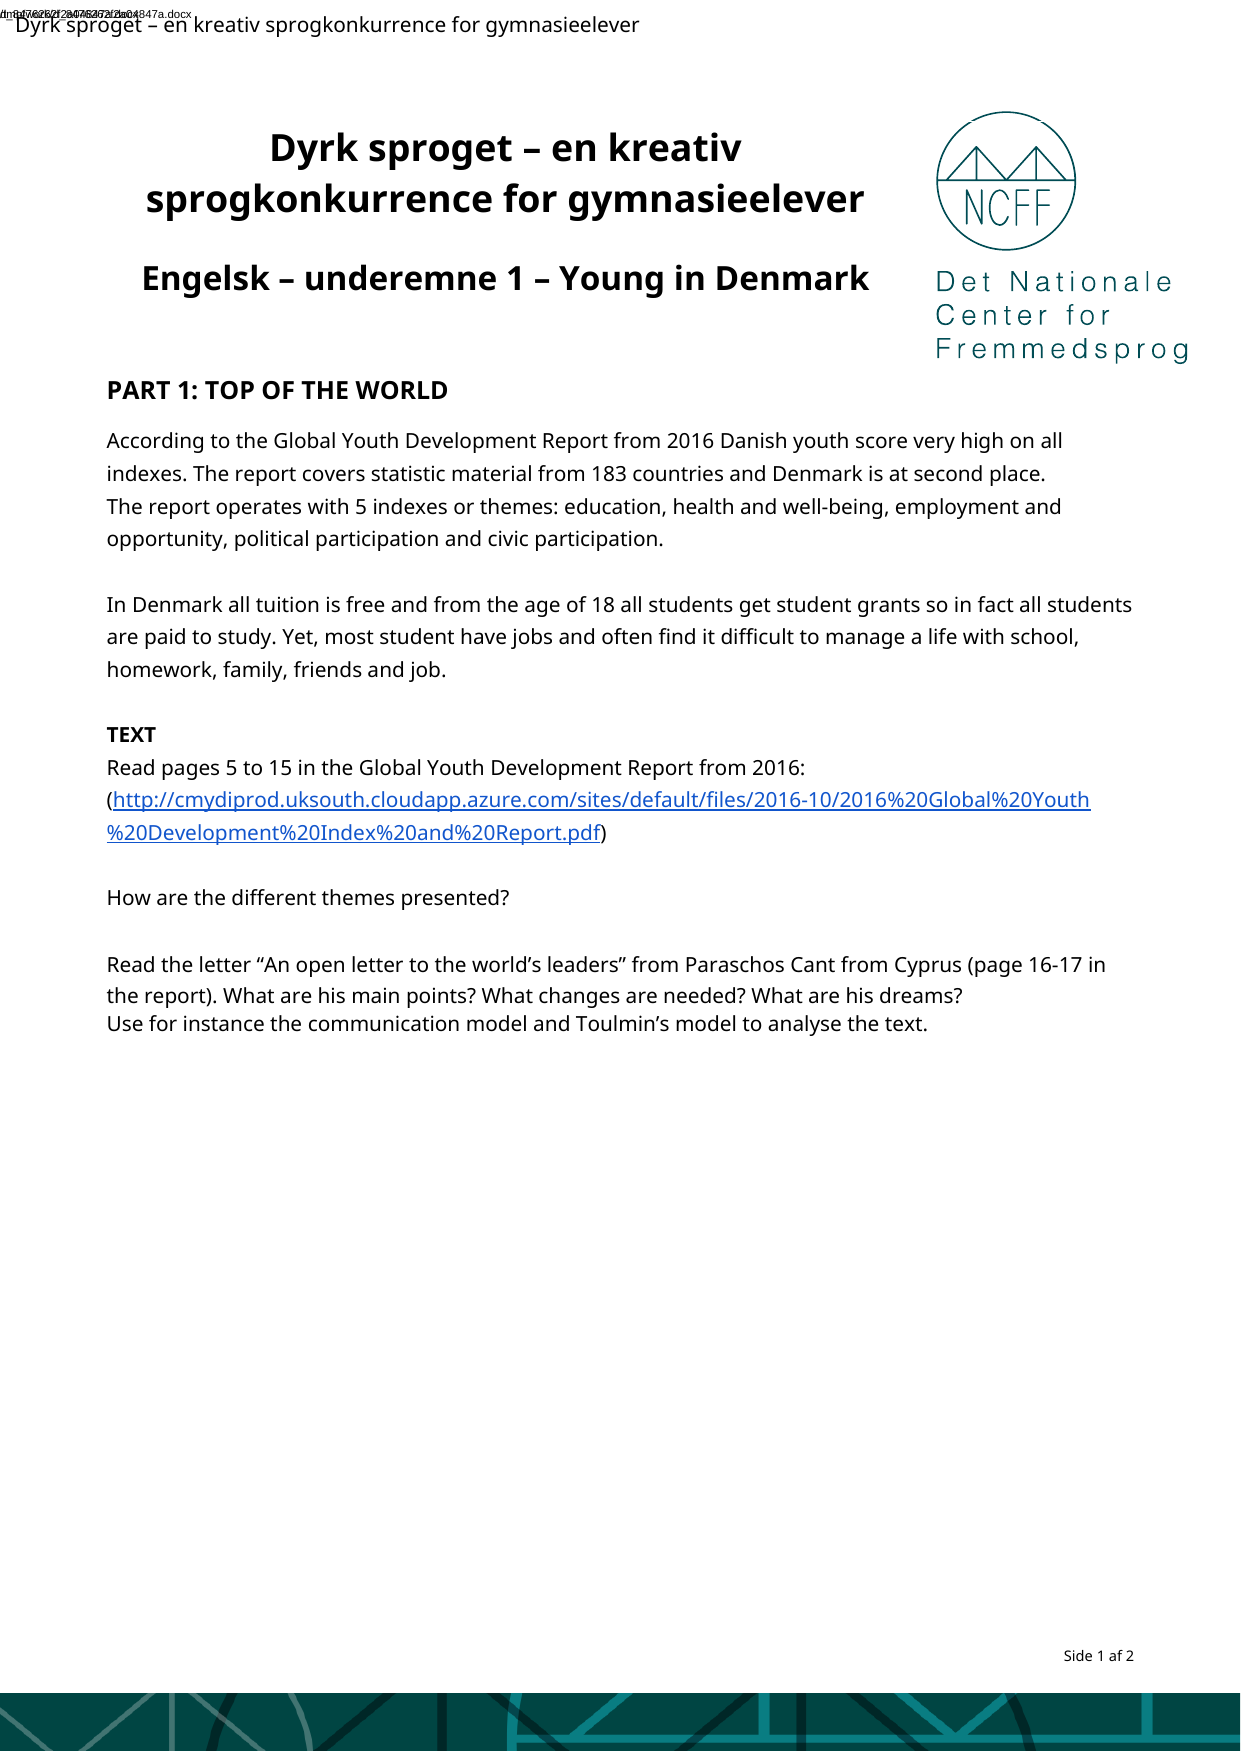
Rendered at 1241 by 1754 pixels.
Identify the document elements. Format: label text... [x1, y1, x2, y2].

picture [0, 1693, 1241, 1751]
text In Denmark all tuition is free and from the age of 18 all students get student grants so in fact all students are paid to study. Yet, most student have jobs and often find it difficult to manage a life with school, homework, family, friends and job. [106, 590, 1134, 683]
text The report operates with 5 indexes or themes: education, health and well-being, employment and opportunity, political participation and civic participation. [106, 492, 1134, 553]
text According to the Global Youth Development Report from 2016 Danish youth score very high on all indexes. The report covers statistic material from 183 countries and Denmark is at second place. [106, 427, 1134, 488]
text Read pages 5 to 15 in the Global Youth Development Report from 2016: (http://cmydiprod.uksouth.cloudapp.azure.com/sites/default/files/2016-10/2016%20Global%20Youth%20Development%20Index%20and%20Report.pdf) [106, 753, 1134, 846]
text How are the different themes presented? [106, 883, 1134, 912]
text Use for instance the communication model and Toulmin’s model to analyse the text. [106, 1009, 1134, 1038]
subtitle PART 1: TOP OF THE WORLD [106, 373, 1134, 407]
text TEXT [106, 720, 1134, 748]
text Read the letter “An open letter to the world’s leaders” from Paraschos Cant from Cyprus (page 16-17 in the report). What are his main points? What changes are needed? What are his dreams? [106, 947, 1134, 1009]
